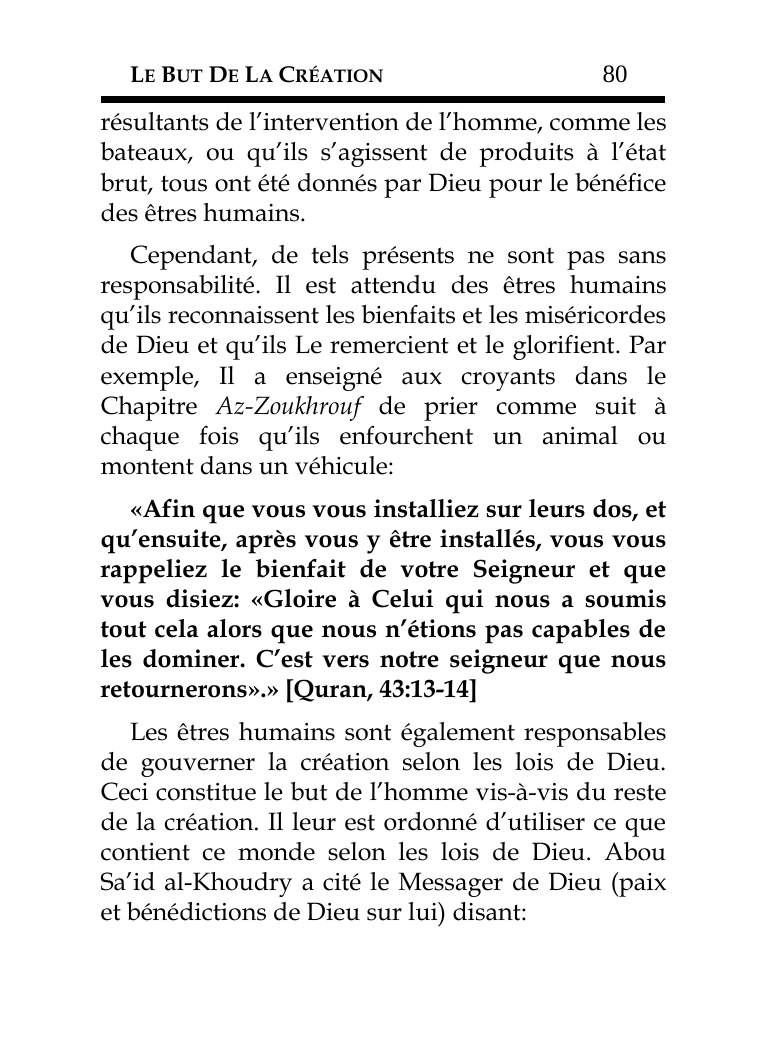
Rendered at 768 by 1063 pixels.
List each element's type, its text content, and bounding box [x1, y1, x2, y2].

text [100, 108, 667, 228]
text Cependant, de tels présents ne sont pas sans responsabilité. Il est attendu des êtres humains qu’ils reconnaissent les bienfaits et les miséricordes de Dieu et qu’ils Le remercient et le glorifient. Par exemple, Il a enseigné aux croyants dans le Chapitre Az-Zoukhrouf de prier comme suit à chaque fois qu’ils enfourchent un animal ou montent dans un véhicule: [100, 241, 667, 481]
text «Afin que vous vous installiez sur leurs dos, et qu’ensuite, après vous y être installés, vous vous rappeliez le bienfait de votre Seigneur et que vous disiez: «Gloire à Celui qui nous a soumis tout cela alors que nous n’étions pas capables de les dominer. C’est vers notre seigneur que nous retournerons».» [Quran, 43:13-14] [100, 494, 667, 704]
text Les êtres humains sont également responsables de gouverner la création selon les lois de Dieu. Ceci constitue le but de l’homme vis-à-vis du reste de la création. Il leur est ordonné d’utiliser ce que contient ce monde selon les lois de Dieu. Abou Sa’id al-Khoudry a cité le Messager de Dieu (paix et bénédictions de Dieu sur lui) disant: [100, 717, 667, 928]
